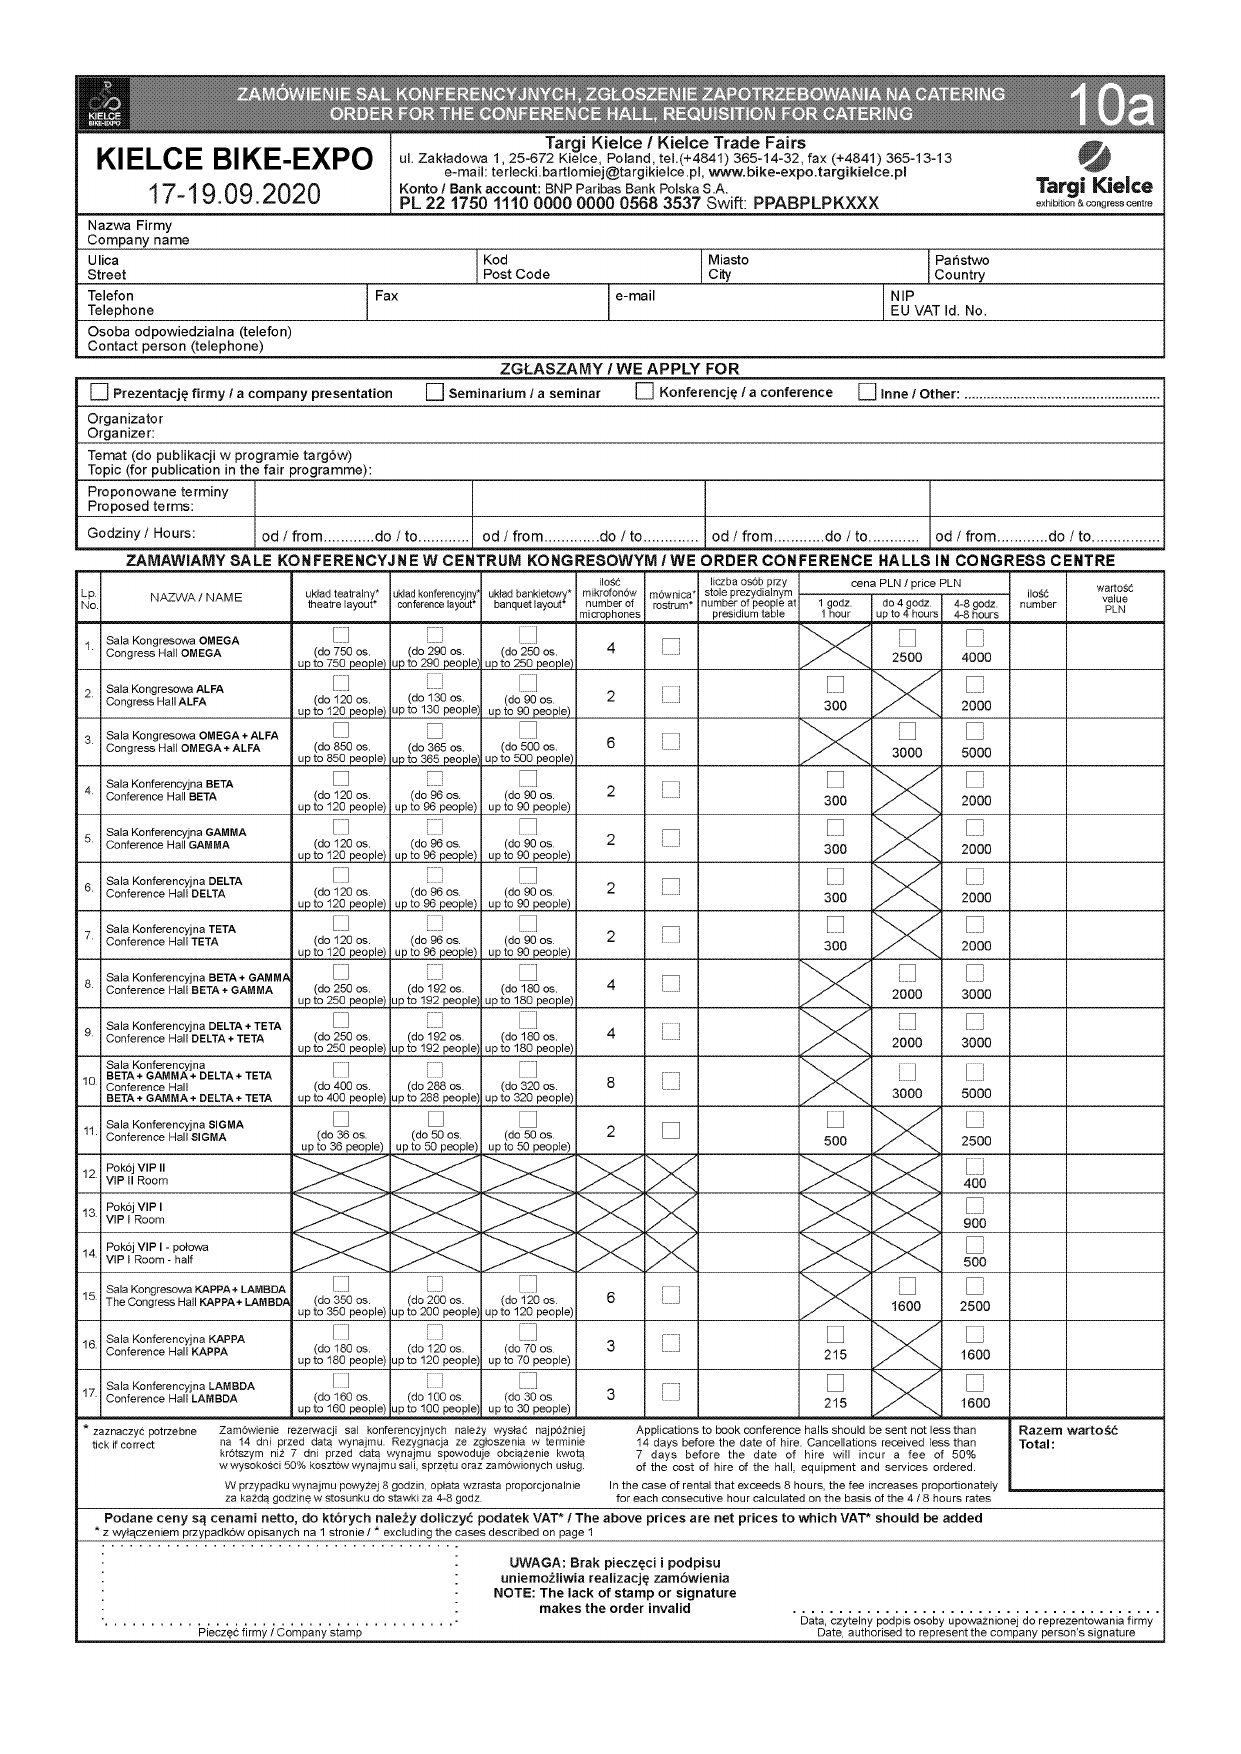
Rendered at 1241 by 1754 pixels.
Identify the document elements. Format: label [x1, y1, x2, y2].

picture [75, 75, 1166, 1643]
